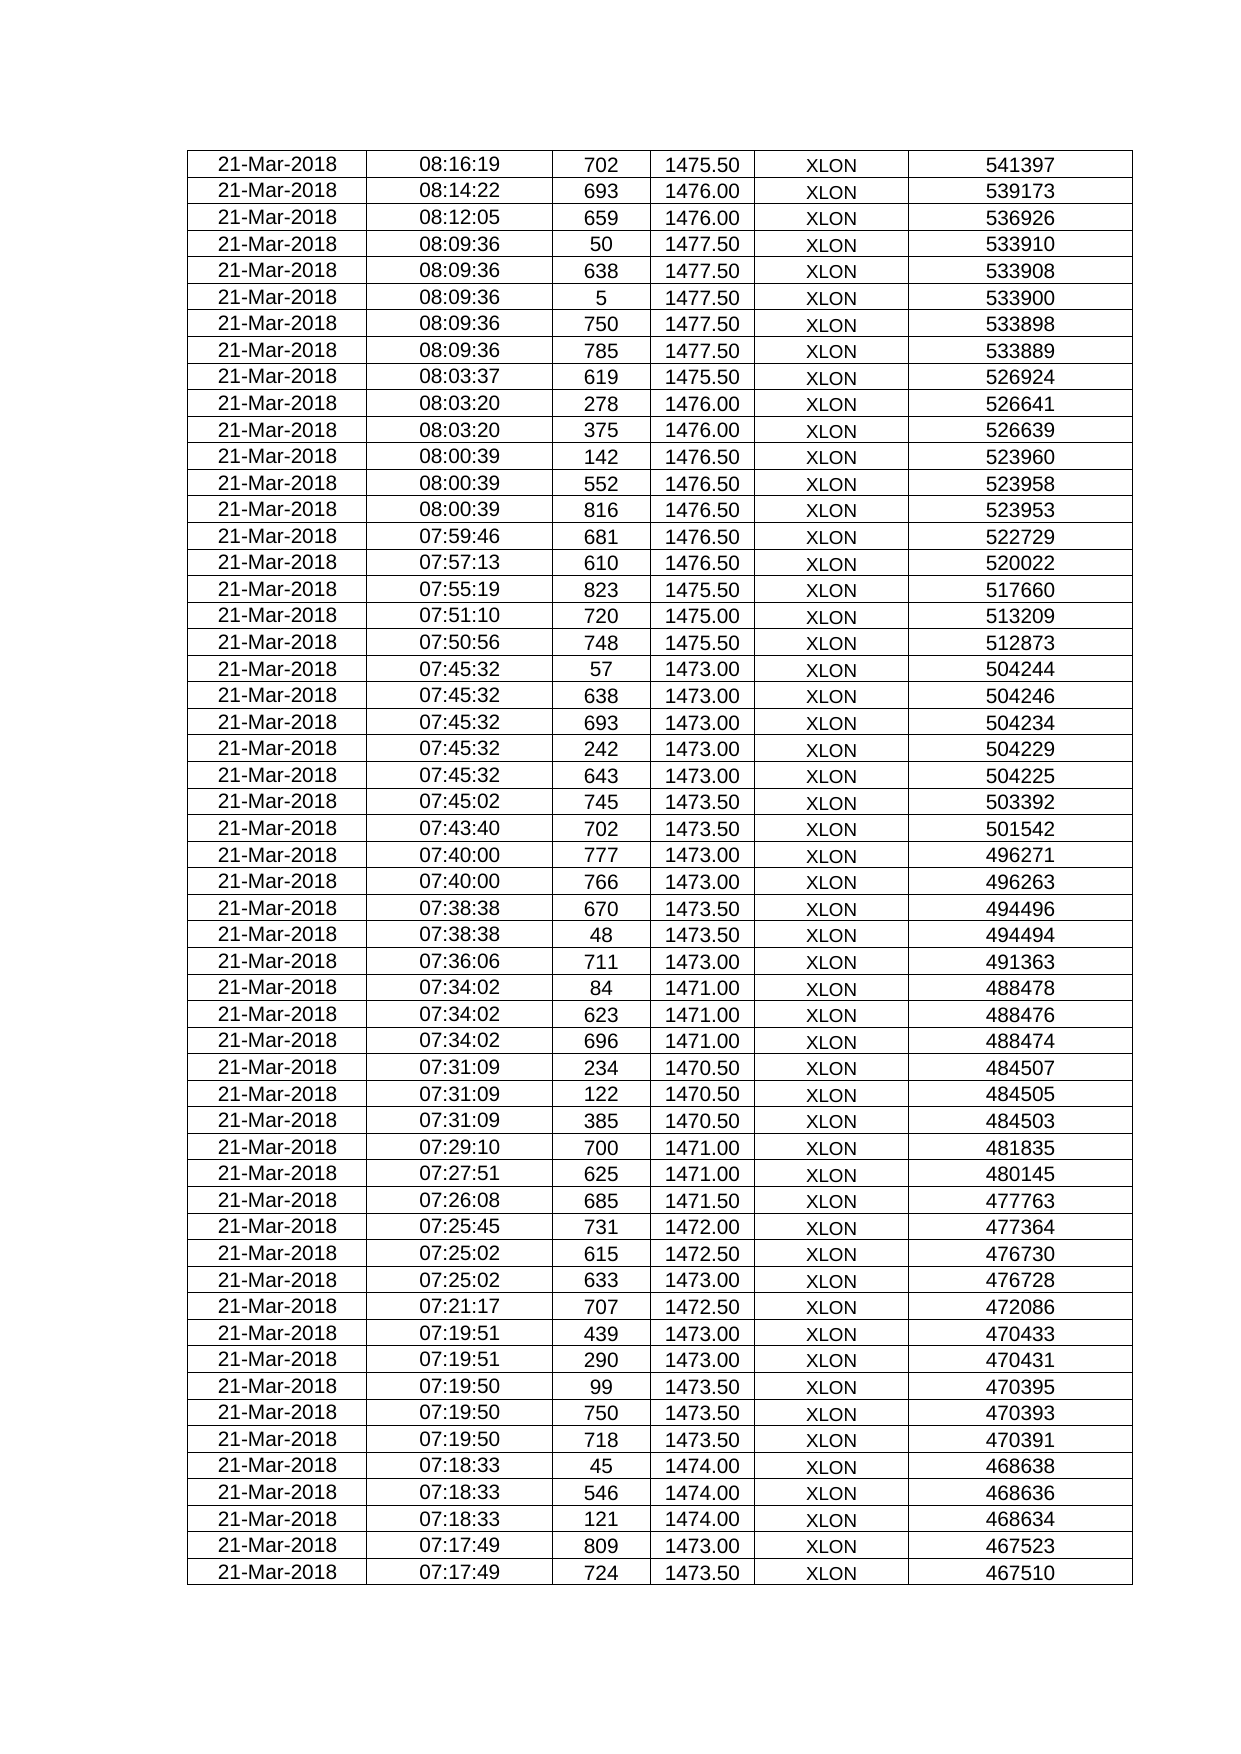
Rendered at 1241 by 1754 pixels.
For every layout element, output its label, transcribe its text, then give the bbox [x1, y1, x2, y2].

table_cell 1477.50 [651, 231, 754, 256]
table_cell XLON [755, 204, 908, 230]
table_cell 439 [553, 1320, 650, 1345]
table_cell 1475.50 [651, 151, 754, 177]
table_cell 523960 [909, 443, 1132, 469]
table_cell 07:45:32 [367, 762, 552, 787]
table_cell 724 [553, 1559, 650, 1584]
table_cell 21-Mar-2018 [188, 443, 366, 469]
table_cell 707 [553, 1293, 650, 1319]
table_cell 504246 [909, 682, 1132, 708]
table_cell 21-Mar-2018 [188, 576, 366, 602]
table_cell 1475.00 [651, 603, 754, 628]
table_cell XLON [755, 895, 908, 920]
table_cell 21-Mar-2018 [188, 284, 366, 309]
table_cell 470433 [909, 1320, 1132, 1345]
table_cell 21-Mar-2018 [188, 1001, 366, 1027]
table_cell 21-Mar-2018 [188, 975, 366, 1000]
table_cell 08:16:19 [367, 151, 552, 177]
table_cell 21-Mar-2018 [188, 417, 366, 442]
table_cell 470393 [909, 1400, 1132, 1425]
table_cell 496271 [909, 842, 1132, 867]
table_cell XLON [755, 1293, 908, 1319]
table_cell 484507 [909, 1054, 1132, 1080]
table_cell 21-Mar-2018 [188, 656, 366, 681]
table_cell XLON [755, 1028, 908, 1053]
table_cell 1473.00 [651, 1320, 754, 1345]
table_cell 08:14:22 [367, 178, 552, 203]
table_cell 1477.50 [651, 310, 754, 336]
table_cell XLON [755, 603, 908, 628]
table_cell 501542 [909, 815, 1132, 841]
table_cell 07:38:38 [367, 921, 552, 947]
table_cell 21-Mar-2018 [188, 550, 366, 575]
table_cell 1473.50 [651, 815, 754, 841]
table_cell 484503 [909, 1107, 1132, 1133]
table_cell 1476.00 [651, 417, 754, 442]
table_cell 08:09:36 [367, 310, 552, 336]
table_cell XLON [755, 1001, 908, 1027]
table_cell 1473.50 [651, 895, 754, 920]
table_cell 08:03:20 [367, 390, 552, 416]
table_cell 470395 [909, 1373, 1132, 1398]
table_cell XLON [755, 975, 908, 1000]
table_cell 467510 [909, 1559, 1132, 1584]
table_cell 21-Mar-2018 [188, 815, 366, 841]
table_cell 494496 [909, 895, 1132, 920]
table_cell 533889 [909, 337, 1132, 362]
table_cell 1474.00 [651, 1479, 754, 1505]
table_cell 07:19:51 [367, 1320, 552, 1345]
table_cell 07:50:56 [367, 629, 552, 655]
table_cell 468638 [909, 1453, 1132, 1478]
table_cell 681 [553, 523, 650, 548]
table_cell 99 [553, 1373, 650, 1398]
table_cell 1471.00 [651, 975, 754, 1000]
table_cell XLON [755, 178, 908, 203]
table_cell 08:00:39 [367, 496, 552, 522]
table_cell 468634 [909, 1506, 1132, 1531]
table_cell 1473.50 [651, 1559, 754, 1584]
table_cell 375 [553, 417, 650, 442]
table_cell XLON [755, 337, 908, 362]
table_cell 21-Mar-2018 [188, 948, 366, 973]
table_cell XLON [755, 735, 908, 761]
table_cell XLON [755, 390, 908, 416]
table_cell 07:59:46 [367, 523, 552, 548]
table_cell 533900 [909, 284, 1132, 309]
table_cell XLON [755, 762, 908, 787]
table_cell 07:18:33 [367, 1506, 552, 1531]
table_cell 480145 [909, 1160, 1132, 1186]
table_cell XLON [755, 1559, 908, 1584]
table_cell 512873 [909, 629, 1132, 655]
table_cell 504234 [909, 709, 1132, 734]
table_cell 1473.00 [651, 868, 754, 894]
table_cell 1470.50 [651, 1081, 754, 1106]
table_cell 07:25:02 [367, 1240, 552, 1266]
table_cell 21-Mar-2018 [188, 178, 366, 203]
table_cell 539173 [909, 178, 1132, 203]
table_cell 1473.50 [651, 921, 754, 947]
table_cell 07:29:10 [367, 1134, 552, 1159]
table_cell 07:25:45 [367, 1214, 552, 1239]
table_cell 07:21:17 [367, 1293, 552, 1319]
table_cell 21-Mar-2018 [188, 709, 366, 734]
table_cell 1471.00 [651, 1160, 754, 1186]
table_cell 21-Mar-2018 [188, 1028, 366, 1053]
table_cell 541397 [909, 151, 1132, 177]
table_cell 1475.50 [651, 576, 754, 602]
table_cell 1475.50 [651, 364, 754, 389]
table_cell 484505 [909, 1081, 1132, 1106]
table_cell XLON [755, 682, 908, 708]
table_cell 1471.00 [651, 1134, 754, 1159]
table_cell 21-Mar-2018 [188, 1054, 366, 1080]
table_cell 07:19:51 [367, 1346, 552, 1372]
table_cell XLON [755, 1240, 908, 1266]
table_cell 1476.00 [651, 204, 754, 230]
table_cell 08:09:36 [367, 257, 552, 283]
table_cell 07:55:19 [367, 576, 552, 602]
table_cell 07:18:33 [367, 1453, 552, 1478]
table_cell 1473.50 [651, 1373, 754, 1398]
table_cell 07:57:13 [367, 550, 552, 575]
table_cell 21-Mar-2018 [188, 1293, 366, 1319]
table_cell XLON [755, 1320, 908, 1345]
table_cell 494494 [909, 921, 1132, 947]
table_cell XLON [755, 815, 908, 841]
table_cell XLON [755, 1214, 908, 1239]
table_cell 615 [553, 1240, 650, 1266]
table_cell 533910 [909, 231, 1132, 256]
table_cell 08:12:05 [367, 204, 552, 230]
table_cell XLON [755, 789, 908, 814]
table_cell 488476 [909, 1001, 1132, 1027]
table_cell 21-Mar-2018 [188, 682, 366, 708]
table_cell 08:00:39 [367, 470, 552, 495]
table_cell 700 [553, 1134, 650, 1159]
table_cell 21-Mar-2018 [188, 842, 366, 867]
table_cell 121 [553, 1506, 650, 1531]
table_cell 816 [553, 496, 650, 522]
table_cell 1476.50 [651, 496, 754, 522]
table_cell 385 [553, 1107, 650, 1133]
table_cell 07:40:00 [367, 868, 552, 894]
table_cell 1476.00 [651, 178, 754, 203]
table_cell 488478 [909, 975, 1132, 1000]
table_cell XLON [755, 470, 908, 495]
table_cell 48 [553, 921, 650, 947]
table_cell 702 [553, 151, 650, 177]
table_cell 533908 [909, 257, 1132, 283]
table_cell 766 [553, 868, 650, 894]
table_cell 1470.50 [651, 1054, 754, 1080]
table_cell 07:25:02 [367, 1267, 552, 1292]
table_cell 21-Mar-2018 [188, 735, 366, 761]
table_cell 526924 [909, 364, 1132, 389]
table_cell 520022 [909, 550, 1132, 575]
table_cell 696 [553, 1028, 650, 1053]
table_cell 1475.50 [651, 629, 754, 655]
table_cell 21-Mar-2018 [188, 1134, 366, 1159]
table_cell 526639 [909, 417, 1132, 442]
table_cell XLON [755, 231, 908, 256]
table_cell 731 [553, 1214, 650, 1239]
table_cell XLON [755, 1373, 908, 1398]
table_cell 625 [553, 1160, 650, 1186]
table_cell 750 [553, 310, 650, 336]
table_cell 496263 [909, 868, 1132, 894]
table_cell XLON [755, 629, 908, 655]
table_cell 21-Mar-2018 [188, 1400, 366, 1425]
table_cell 21-Mar-2018 [188, 1346, 366, 1372]
table_cell 693 [553, 709, 650, 734]
table_cell 07:45:32 [367, 735, 552, 761]
table_cell 07:34:02 [367, 1001, 552, 1027]
table_cell 504244 [909, 656, 1132, 681]
table_cell 720 [553, 603, 650, 628]
table_cell 07:26:08 [367, 1187, 552, 1212]
table_cell 477763 [909, 1187, 1132, 1212]
table_cell 21-Mar-2018 [188, 1373, 366, 1398]
table_cell 21-Mar-2018 [188, 364, 366, 389]
table_cell 809 [553, 1532, 650, 1558]
table_cell 142 [553, 443, 650, 469]
table_cell 1471.00 [651, 1001, 754, 1027]
table_cell 702 [553, 815, 650, 841]
table_cell 546 [553, 1479, 650, 1505]
table_cell 523958 [909, 470, 1132, 495]
table_cell 08:09:36 [367, 337, 552, 362]
table_cell 503392 [909, 789, 1132, 814]
table_cell 84 [553, 975, 650, 1000]
table_cell XLON [755, 1426, 908, 1452]
table_cell 21-Mar-2018 [188, 1506, 366, 1531]
table_cell 1473.50 [651, 789, 754, 814]
table_cell 748 [553, 629, 650, 655]
table_cell 1476.50 [651, 523, 754, 548]
table_cell 623 [553, 1001, 650, 1027]
table_cell XLON [755, 151, 908, 177]
table_cell 07:17:49 [367, 1532, 552, 1558]
table_cell 659 [553, 204, 650, 230]
table_cell XLON [755, 284, 908, 309]
table_cell 468636 [909, 1479, 1132, 1505]
table_cell 242 [553, 735, 650, 761]
table_cell XLON [755, 1267, 908, 1292]
table_cell 07:45:32 [367, 709, 552, 734]
table_cell 1476.00 [651, 390, 754, 416]
table_cell XLON [755, 364, 908, 389]
table_cell XLON [755, 1187, 908, 1212]
table_cell 633 [553, 1267, 650, 1292]
table_cell 21-Mar-2018 [188, 1453, 366, 1478]
table_cell 504229 [909, 735, 1132, 761]
table_cell 07:34:02 [367, 975, 552, 1000]
table_cell 21-Mar-2018 [188, 603, 366, 628]
table_cell 643 [553, 762, 650, 787]
table_cell 21-Mar-2018 [188, 789, 366, 814]
table_cell 07:34:02 [367, 1028, 552, 1053]
table_cell 1470.50 [651, 1107, 754, 1133]
table_cell 1472.50 [651, 1240, 754, 1266]
table_cell 777 [553, 842, 650, 867]
table_cell 07:27:51 [367, 1160, 552, 1186]
table_cell 718 [553, 1426, 650, 1452]
table_cell 526641 [909, 390, 1132, 416]
table_cell 533898 [909, 310, 1132, 336]
table_cell 21-Mar-2018 [188, 629, 366, 655]
table_cell 21-Mar-2018 [188, 921, 366, 947]
table_cell 1473.00 [651, 842, 754, 867]
table_cell 07:18:33 [367, 1479, 552, 1505]
table_cell XLON [755, 496, 908, 522]
table_cell 234 [553, 1054, 650, 1080]
table_cell 470431 [909, 1346, 1132, 1372]
table_cell 670 [553, 895, 650, 920]
table_cell 21-Mar-2018 [188, 257, 366, 283]
table_cell 45 [553, 1453, 650, 1478]
table_cell 1473.00 [651, 1267, 754, 1292]
table_cell XLON [755, 948, 908, 973]
table_cell 1473.00 [651, 709, 754, 734]
table_cell 467523 [909, 1532, 1132, 1558]
table_cell 1473.00 [651, 735, 754, 761]
table_cell 08:03:37 [367, 364, 552, 389]
table_cell 491363 [909, 948, 1132, 973]
table_cell 1474.00 [651, 1506, 754, 1531]
table_cell 07:51:10 [367, 603, 552, 628]
table_cell 122 [553, 1081, 650, 1106]
table_cell XLON [755, 656, 908, 681]
table_cell 21-Mar-2018 [188, 496, 366, 522]
table_cell 21-Mar-2018 [188, 204, 366, 230]
table_cell XLON [755, 1054, 908, 1080]
table_cell 21-Mar-2018 [188, 868, 366, 894]
table_cell 21-Mar-2018 [188, 1081, 366, 1106]
table_cell 21-Mar-2018 [188, 470, 366, 495]
table_cell 57 [553, 656, 650, 681]
table_cell XLON [755, 1479, 908, 1505]
table_cell 21-Mar-2018 [188, 390, 366, 416]
table_cell XLON [755, 1532, 908, 1558]
table_cell 536926 [909, 204, 1132, 230]
table_cell 07:45:32 [367, 682, 552, 708]
table_cell 07:38:38 [367, 895, 552, 920]
table_cell 21-Mar-2018 [188, 151, 366, 177]
table_cell 07:19:50 [367, 1373, 552, 1398]
table_cell 610 [553, 550, 650, 575]
table_cell 21-Mar-2018 [188, 1532, 366, 1558]
table_cell 1473.50 [651, 1400, 754, 1425]
table_cell 476728 [909, 1267, 1132, 1292]
table_cell 522729 [909, 523, 1132, 548]
table_cell 750 [553, 1400, 650, 1425]
table_cell XLON [755, 417, 908, 442]
table_cell XLON [755, 1134, 908, 1159]
table_cell XLON [755, 842, 908, 867]
table_cell XLON [755, 1160, 908, 1186]
table_cell 21-Mar-2018 [188, 231, 366, 256]
table_cell 07:17:49 [367, 1559, 552, 1584]
table_cell 523953 [909, 496, 1132, 522]
table_cell 07:45:02 [367, 789, 552, 814]
table_cell 1473.00 [651, 1346, 754, 1372]
table_cell 21-Mar-2018 [188, 310, 366, 336]
table_cell 488474 [909, 1028, 1132, 1053]
table_cell 21-Mar-2018 [188, 1426, 366, 1452]
table_cell 21-Mar-2018 [188, 1479, 366, 1505]
table_cell 1477.50 [651, 284, 754, 309]
table_cell 07:40:00 [367, 842, 552, 867]
table_cell 1477.50 [651, 257, 754, 283]
table_cell XLON [755, 1107, 908, 1133]
table_cell XLON [755, 1453, 908, 1478]
table_cell 07:19:50 [367, 1400, 552, 1425]
table_cell 1473.00 [651, 1532, 754, 1558]
table_cell XLON [755, 1081, 908, 1106]
table_cell 711 [553, 948, 650, 973]
table_cell 07:31:09 [367, 1081, 552, 1106]
table_cell 638 [553, 257, 650, 283]
table_cell 21-Mar-2018 [188, 1559, 366, 1584]
table_cell 693 [553, 178, 650, 203]
table_cell XLON [755, 257, 908, 283]
table_cell 08:09:36 [367, 284, 552, 309]
table_cell 1477.50 [651, 337, 754, 362]
table_cell 08:09:36 [367, 231, 552, 256]
table_cell 1473.00 [651, 762, 754, 787]
table_cell 1471.00 [651, 1028, 754, 1053]
table_cell 1471.50 [651, 1187, 754, 1212]
table_cell 481835 [909, 1134, 1132, 1159]
table_cell 5 [553, 284, 650, 309]
table_cell 513209 [909, 603, 1132, 628]
table_cell 08:03:20 [367, 417, 552, 442]
table_cell 1476.50 [651, 443, 754, 469]
table_cell 1473.00 [651, 948, 754, 973]
table_cell 1473.00 [651, 656, 754, 681]
table_cell 290 [553, 1346, 650, 1372]
table_cell XLON [755, 1346, 908, 1372]
table_cell 08:00:39 [367, 443, 552, 469]
table_cell XLON [755, 576, 908, 602]
table_cell 552 [553, 470, 650, 495]
table_cell 823 [553, 576, 650, 602]
table_cell 477364 [909, 1214, 1132, 1239]
table_cell XLON [755, 550, 908, 575]
table_cell 470391 [909, 1426, 1132, 1452]
table_cell 472086 [909, 1293, 1132, 1319]
table_cell 785 [553, 337, 650, 362]
table_cell 21-Mar-2018 [188, 762, 366, 787]
table_cell XLON [755, 523, 908, 548]
table_cell XLON [755, 310, 908, 336]
table_cell XLON [755, 1400, 908, 1425]
table_cell 21-Mar-2018 [188, 337, 366, 362]
table_cell 07:45:32 [367, 656, 552, 681]
table_cell XLON [755, 443, 908, 469]
table_cell 07:36:06 [367, 948, 552, 973]
table_cell 21-Mar-2018 [188, 1240, 366, 1266]
table_cell 21-Mar-2018 [188, 1187, 366, 1212]
table_cell 1472.00 [651, 1214, 754, 1239]
table_cell XLON [755, 709, 908, 734]
table_cell 1474.00 [651, 1453, 754, 1478]
table_cell 619 [553, 364, 650, 389]
table_cell XLON [755, 921, 908, 947]
table_cell 21-Mar-2018 [188, 1214, 366, 1239]
table_cell 745 [553, 789, 650, 814]
table_cell 1472.50 [651, 1293, 754, 1319]
table_cell 517660 [909, 576, 1132, 602]
table_cell XLON [755, 1506, 908, 1531]
table_cell 50 [553, 231, 650, 256]
table_cell 21-Mar-2018 [188, 523, 366, 548]
table_cell 07:19:50 [367, 1426, 552, 1452]
table_cell 21-Mar-2018 [188, 1320, 366, 1345]
table_cell XLON [755, 868, 908, 894]
table_cell 07:31:09 [367, 1054, 552, 1080]
table_cell 1476.50 [651, 550, 754, 575]
table_cell 638 [553, 682, 650, 708]
table_cell 504225 [909, 762, 1132, 787]
table_cell 07:31:09 [367, 1107, 552, 1133]
table_cell 685 [553, 1187, 650, 1212]
table_cell 1473.00 [651, 682, 754, 708]
table_cell 278 [553, 390, 650, 416]
table_cell 21-Mar-2018 [188, 895, 366, 920]
table_cell 1473.50 [651, 1426, 754, 1452]
table_cell 21-Mar-2018 [188, 1160, 366, 1186]
table_cell 21-Mar-2018 [188, 1107, 366, 1133]
table_cell 1476.50 [651, 470, 754, 495]
table_cell 21-Mar-2018 [188, 1267, 366, 1292]
table_cell 07:43:40 [367, 815, 552, 841]
table_cell 476730 [909, 1240, 1132, 1266]
